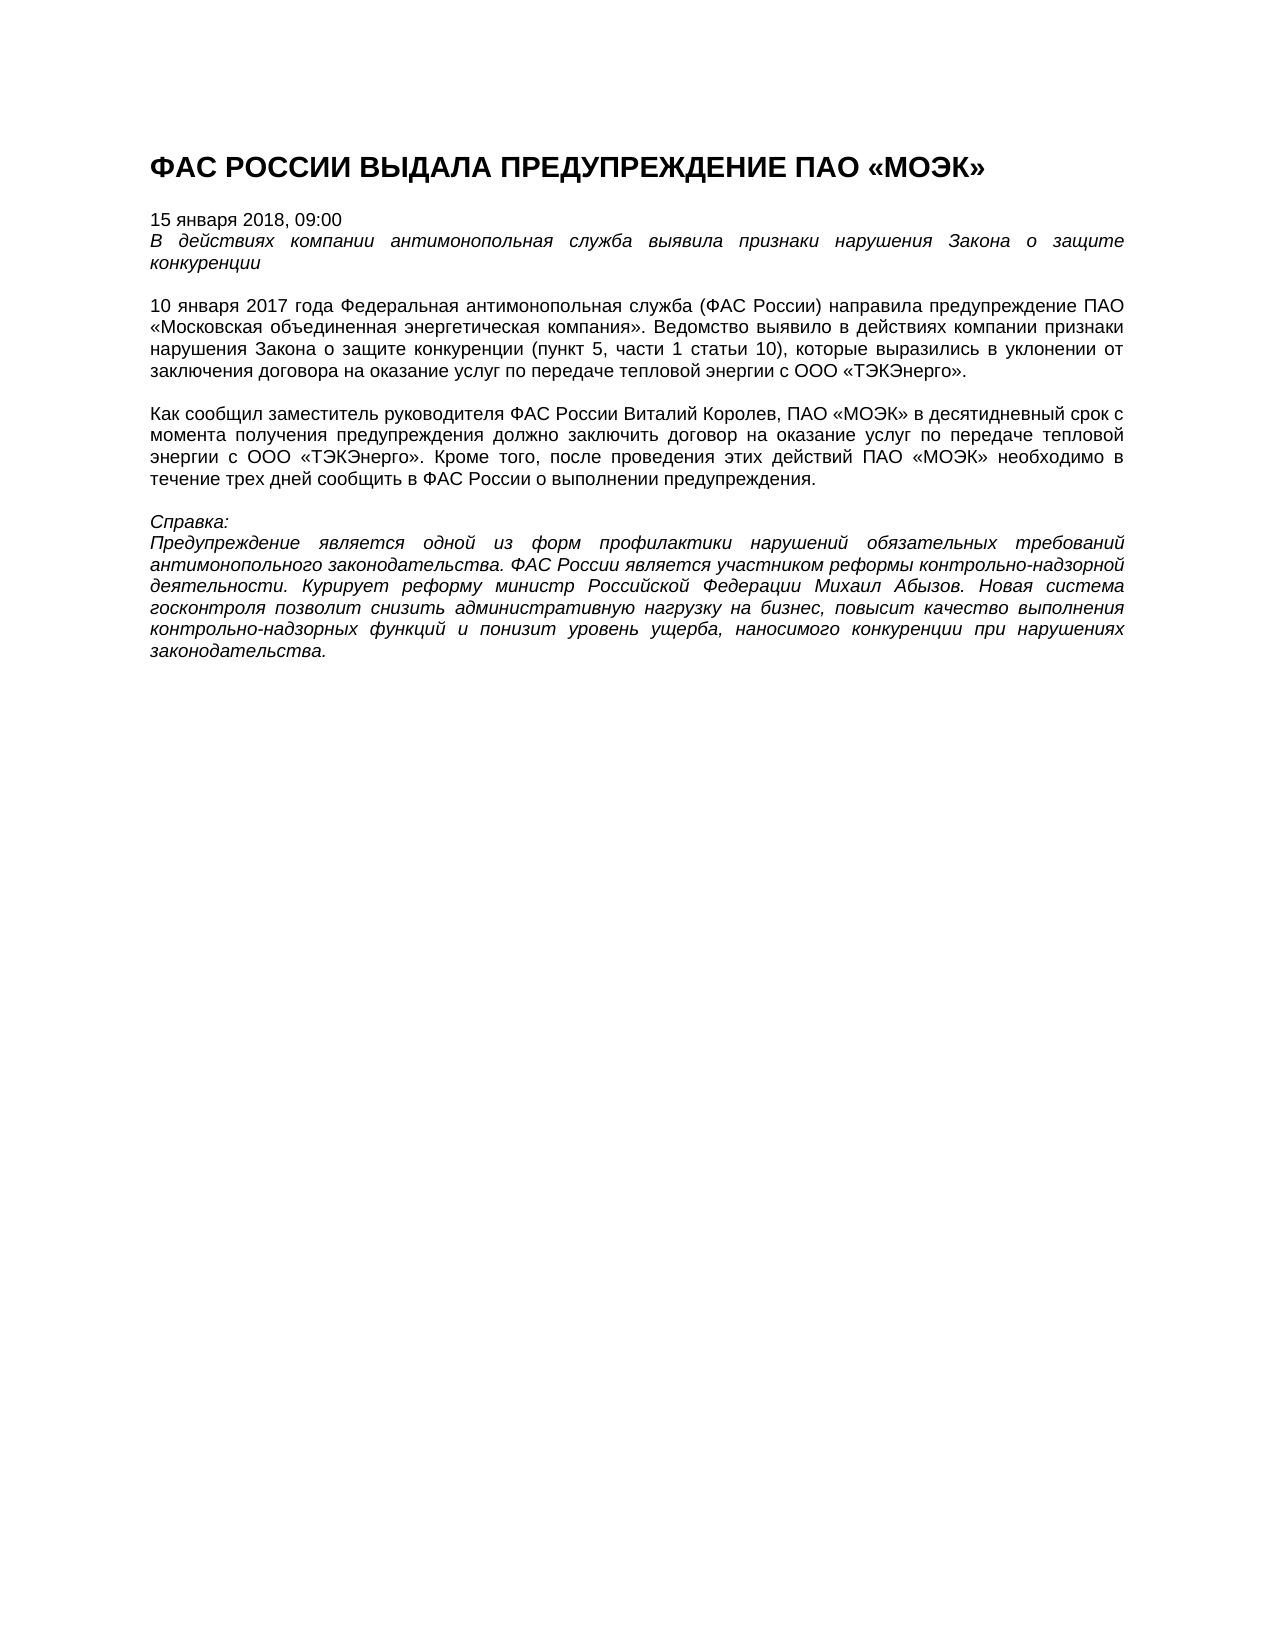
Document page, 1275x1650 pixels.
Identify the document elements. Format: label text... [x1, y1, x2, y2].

text 15 января 2018, 09:00 [150, 208, 1125, 230]
text Справка: [150, 510, 1125, 532]
subtitle ФАС России выдала предупреждение ПАО «МОЭК» [150, 150, 1125, 183]
text В действиях компании антимонопольная служба выявила признаки нарушения Закона о защите конкуренции [150, 230, 1125, 273]
text Как сообщил заместитель руководителя ФАС России Виталий Королев, ПАО «МОЭК» в десятидневный срок с момента получения предупреждения должно заключить договор на оказание услуг по передаче тепловой энергии с ООО «ТЭКЭнерго». Кроме того, после проведения этих действий ПАО «МОЭК» необходимо в течение трех дней сообщить в ФАС России о выполнении предупреждения. [150, 403, 1125, 489]
text Предупреждение является одной из форм профилактики нарушений обязательных требований антимонопольного законодательства. ФАС России является участником реформы контрольно-надзорной деятельности. Курирует реформу министр Российской Федерации Михаил Абызов. Новая система госконтроля позволит снизить административную нагрузку на бизнес, повысит качество выполнения контрольно-надзорных функций и понизит уровень ущерба, наносимого конкуренции при нарушениях законодательства. [150, 532, 1125, 661]
text 10 января 2017 года Федеральная антимонопольная служба (ФАС России) направила предупреждение ПАО «Московская объединенная энергетическая компания». Ведомство выявило в действиях компании признаки нарушения Закона о защите конкуренции (пункт 5, части 1 статьи 10), которые выразились в уклонении от заключения договора на оказание услуг по передаче тепловой энергии с ООО «ТЭКЭнерго». [150, 295, 1125, 381]
